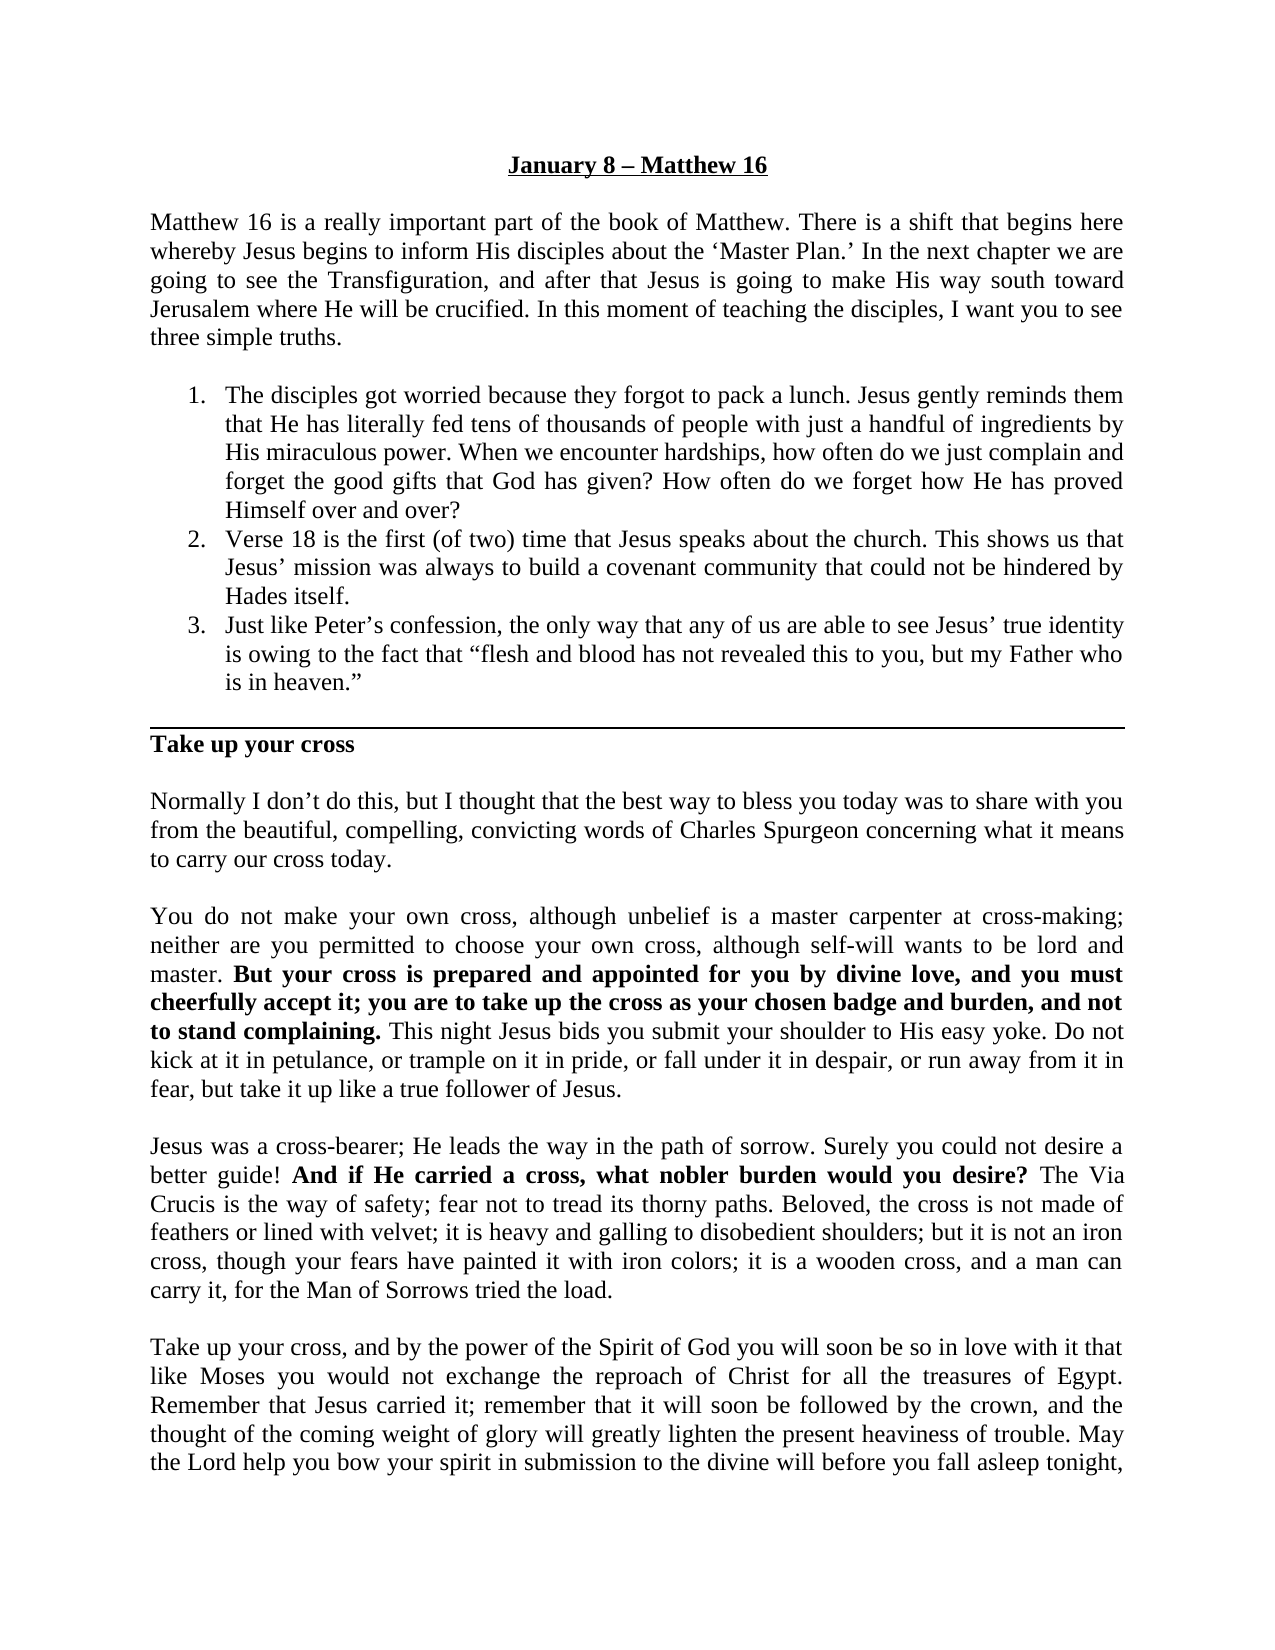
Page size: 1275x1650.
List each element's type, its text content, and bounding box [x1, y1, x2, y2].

list Just like Peter’s confession, the only way that any of us are able to see Jesus’ true identity is owing to the fact that “flesh and blood has not revealed this to you, but my Father who is in heaven.” [187, 610, 1125, 696]
text Normally I don’t do this, but I thought that the best way to bless you today was to share with you from the beautiful, compelling, convicting words of Charles Spurgeon concerning what it means to carry our cross today. [150, 786, 1125, 872]
text Take up your cross [150, 729, 1125, 757]
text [150, 1332, 1125, 1476]
list The disciples got worried because they forgot to pack a lunch. Jesus gently reminds them that He has literally fed tens of thousands of people with just a handful of ingredients by His miraculous power. When we encounter hardships, how often do we just complain and forget the good gifts that God has given? How often do we forget how He has proved Himself over and over? [187, 380, 1125, 524]
text Matthew 16 is a really important part of the book of Matthew. There is a shift that begins here whereby Jesus begins to inform His disciples about the ‘Master Plan.’ In the next chapter we are going to see the Transfiguration, and after that Jesus is going to make His way south toward Jerusalem where He will be crucified. In this moment of teaching the disciples, I want you to see three simple truths. [150, 207, 1125, 351]
text You do not make your own cross, although unbelief is a master carpenter at cross-making; neither are you permitted to choose your own cross, although self-will wants to be lord and master. But your cross is prepared and appointed for you by divine love, and you must cheerfully accept it; you are to take up the cross as your chosen badge and burden, and not to stand complaining. This night Jesus bids you submit your shoulder to His easy yoke. Do not kick at it in petulance, or trample on it in pride, or fall under it in despair, or run away from it in fear, but take it up like a true follower of Jesus. [150, 901, 1125, 1102]
text Jesus was a cross-bearer; He leads the way in the path of sorrow. Surely you could not desire a better guide! And if He carried a cross, what nobler burden would you desire? The Via Crucis is the way of safety; fear not to tread its thorny paths. Beloved, the cross is not made of feathers or lined with velvet; it is heavy and galling to disobedient shoulders; but it is not an iron cross, though your fears have painted it with iron colors; it is a wooden cross, and a man can carry it, for the Man of Sorrows tried the load. [150, 1131, 1125, 1304]
list Verse 18 is the first (of two) time that Jesus speaks about the church. This shows us that Jesus’ mission was always to build a covenant community that could not be hindered by Hades itself. [187, 524, 1125, 610]
text January 8 – Matthew 16 [150, 150, 1125, 179]
